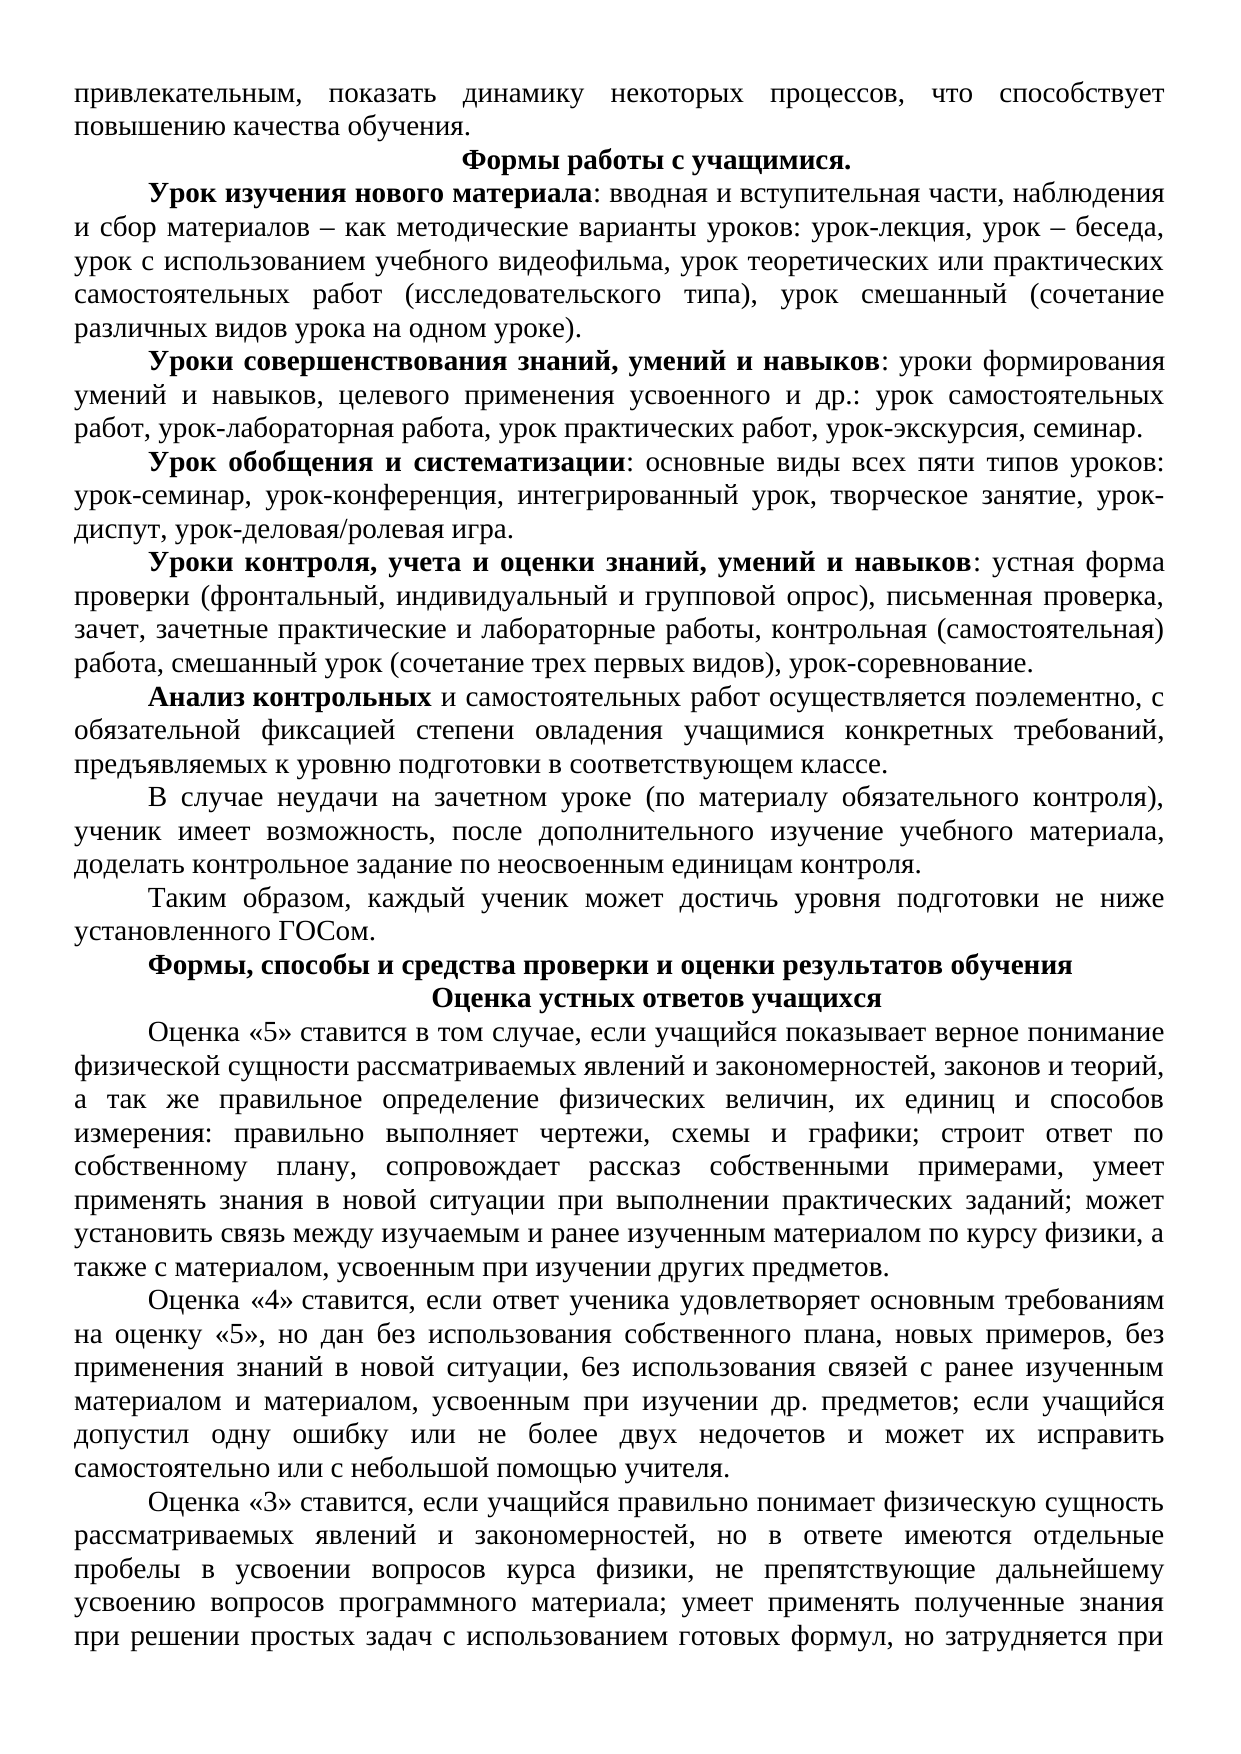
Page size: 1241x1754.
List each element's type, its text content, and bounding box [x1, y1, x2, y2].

text Таким образом, каждый ученик может достичь уровня подготовки не ниже установленного ГОСом. [74, 880, 1165, 947]
text Формы, способы и средства проверки и оценки результатов обучения [74, 947, 1165, 981]
text Урок обобщения и систематизации: основные виды всех пяти типов уроков: урок-семинар, урок-конференция, интегрированный урок, творческое занятие, урок-диспут, урок-деловая/ролевая игра. [74, 444, 1165, 544]
text Урок изучения нового материала: вводная и вступительная части, наблюдения и сбор материалов – как методические варианты уроков: урок-лекция, урок – беседа, урок с использованием учебного видеофильма, урок теоретических или практических самостоятельных работ (исследовательского типа), урок смешанный (сочетание различных видов урока на одном уроке). [74, 176, 1165, 343]
text Уроки контроля, учета и оценки знаний, умений и навыков: устная форма проверки (фронтальный, индивидуальный и групповой опрос), письменная проверка, зачет, зачетные практические и лабораторные работы, контрольная (самостоятельная) работа, смешанный урок (сочетание трех первых видов), урок-соревнование. [74, 544, 1165, 679]
text Уроки совершенствования знаний, умений и навыков: уроки формирования умений и навыков, целевого применения усвоенного и др.: урок самостоятельных работ, урок-лабораторная работа, урок практических работ, урок-экскурсия, семинар. [74, 343, 1165, 444]
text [74, 1484, 1165, 1651]
text В случае неудачи на зачетном уроке (по материалу обязательного контроля), ученик имеет возможность, после дополнительного изучение учебного материала, доделать контрольное задание по неосвоенным единицам контроля. [74, 779, 1165, 880]
text Анализ контрольных и самостоятельных работ осуществляется поэлементно, с обязательной фиксацией степени овладения учащимися конкретных требований, предъявляемых к уровню подготовки в соответствующем классе. [74, 679, 1165, 779]
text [74, 75, 1165, 142]
text Оценка «5» ставится в том случае, если учащийся показывает верное понимание физической сущности рассматриваемых явлений и закономерностей, законов и теорий, а так же правильное определение физических величин, их единиц и способов измерения: правильно выполняет чертежи, схемы и графики; строит ответ по собственному плану, сопровождает рассказ собственными примерами, умеет применять знания в новой ситуации при выполнении практических заданий; может установить связь между изучаемым и ранее изученным материалом по курсу физики, а также с материалом, усвоенным при изучении других предметов. [74, 1014, 1165, 1282]
text Оценка устных ответов учащихся [74, 981, 1165, 1014]
text Оценка «4» ставится, если ответ ученика удовлетворяет основным требованиям на оценку «5», но дан без использования собственного плана, новых примеров, без применения знаний в новой ситуации, 6eз использования связей с ранее изученным материалом и материалом, усвоенным при изучении др. предметов; если учащийся допустил одну ошибку или не более двух недочетов и может их исправить самостоятельно или с небольшой помощью учителя. [74, 1282, 1165, 1484]
text Формы работы с учащимися. [74, 142, 1165, 176]
